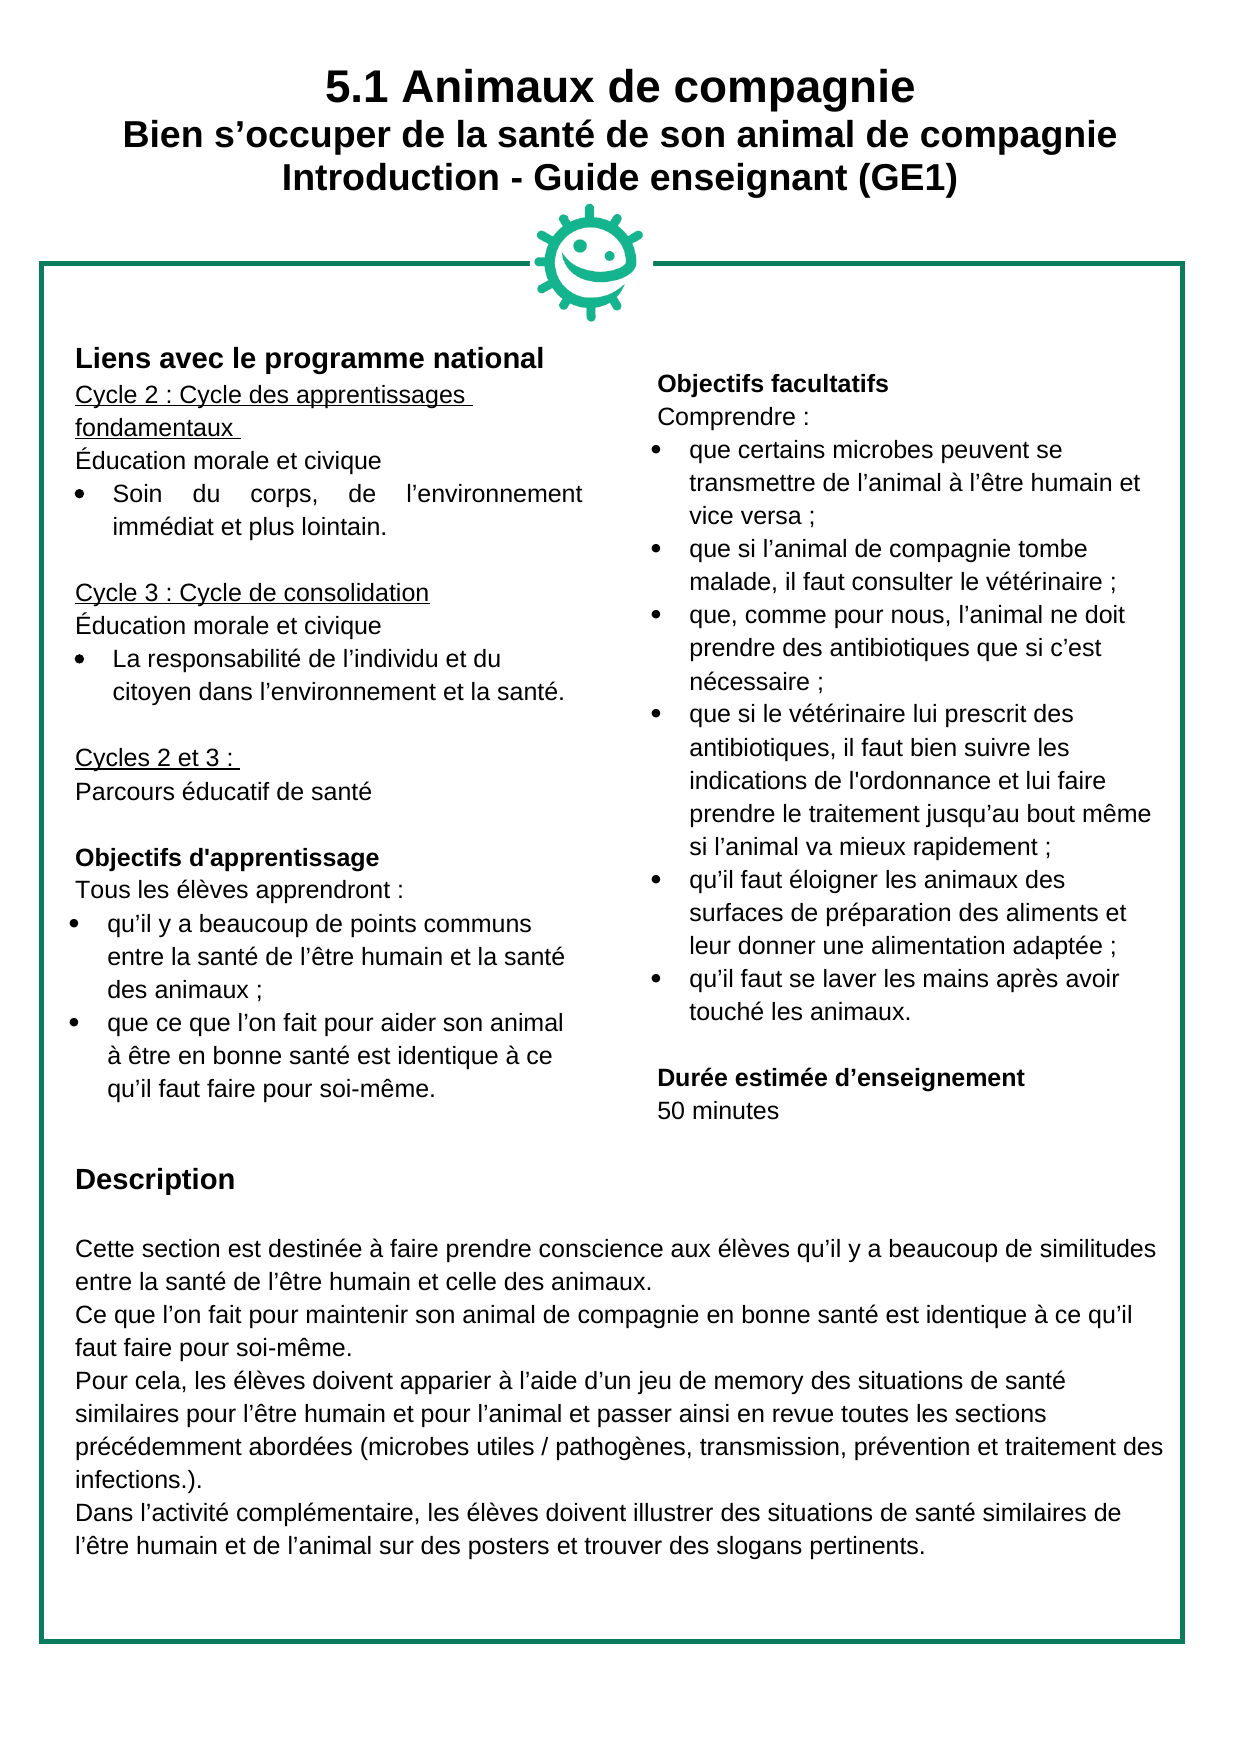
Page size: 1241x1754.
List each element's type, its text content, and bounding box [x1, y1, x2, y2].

text Éducation morale et civique [75, 446, 583, 475]
subtitle Introduction - Guide enseignant (GE1) [75, 155, 1165, 198]
list La responsabilité de l’individu et du citoyen dans l’environnement et la santé. [75, 644, 583, 706]
text Objectifs d'apprentissage [75, 842, 583, 871]
text Objectifs facultatifs [657, 369, 1165, 398]
text Éducation morale et civique [75, 611, 583, 640]
text Ce que l’on fait pour maintenir son animal de compagnie en bonne santé est identique à ce qu’il faut faire pour soi-même. [75, 1300, 1165, 1361]
text 50 minutes [657, 1096, 1165, 1125]
list que certains microbes peuvent se transmettre de l’animal à l’être humain et vice versa ; [652, 435, 1165, 530]
list que, comme pour nous, l’animal ne doit prendre des antibiotiques que si c’est nécessaire ; [652, 600, 1165, 695]
subtitle Bien s’occuper de la santé de son animal de compagnie [75, 112, 1165, 155]
list qu’il faut éloigner les animaux des surfaces de préparation des aliments et leur donner une alimentation adaptée ; [652, 865, 1165, 959]
subtitle 5.1 Animaux de compagnie [75, 59, 1165, 112]
text Comprendre : [657, 402, 1165, 431]
text Pour cela, les élèves doivent apparier à l’aide d’un jeu de memory des situations de santé similaires pour l’être humain et pour l’animal et passer ainsi en revue toutes les sections précédemment abordées (microbes utiles / pathogènes, transmission, prévention et traitement des infections.). [75, 1366, 1165, 1493]
list que si le vétérinaire lui prescrit des antibiotiques, il faut bien suivre les indications de l'ordonnance et lui faire prendre le traitement jusqu’au bout même si l’animal va mieux rapidement ; [652, 699, 1165, 860]
list que ce que l’on fait pour aider son animal à être en bonne santé est identique à ce qu’il faut faire pour soi-même. [69, 1008, 583, 1103]
text Cycle 3 : Cycle de consolidation [75, 578, 583, 607]
text Parcours éducatif de santé [75, 776, 583, 805]
list qu’il y a beaucoup de points communs entre la santé de l’être humain et la santé des animaux ; [69, 908, 583, 1003]
text Cycles 2 et 3 : [75, 743, 583, 772]
text Durée estimée d’enseignement [657, 1063, 1165, 1092]
list qu’il faut se laver les mains après avoir touché les animaux. [652, 964, 1165, 1026]
list Soin du corps, de l’environnement immédiat et plus lointain. [75, 479, 583, 541]
subtitle Liens avec le programme national [75, 341, 583, 375]
picture [529, 200, 654, 329]
text Tous les élèves apprendront : [75, 876, 583, 904]
list que si l’animal de compagnie tombe malade, il faut consulter le vétérinaire ; [652, 534, 1165, 596]
subtitle Description [75, 1162, 1165, 1196]
text Dans l’activité complémentaire, les élèves doivent illustrer des situations de santé similaires de l’être humain et de l’animal sur des posters et trouver des slogans pertinents. [75, 1498, 1165, 1559]
text Cycle 2 : Cycle des apprentissages fondamentaux [75, 380, 583, 442]
text Cette section est destinée à faire prendre conscience aux élèves qu’il y a beaucoup de similitudes entre la santé de l’être humain et celle des animaux. [75, 1234, 1165, 1295]
